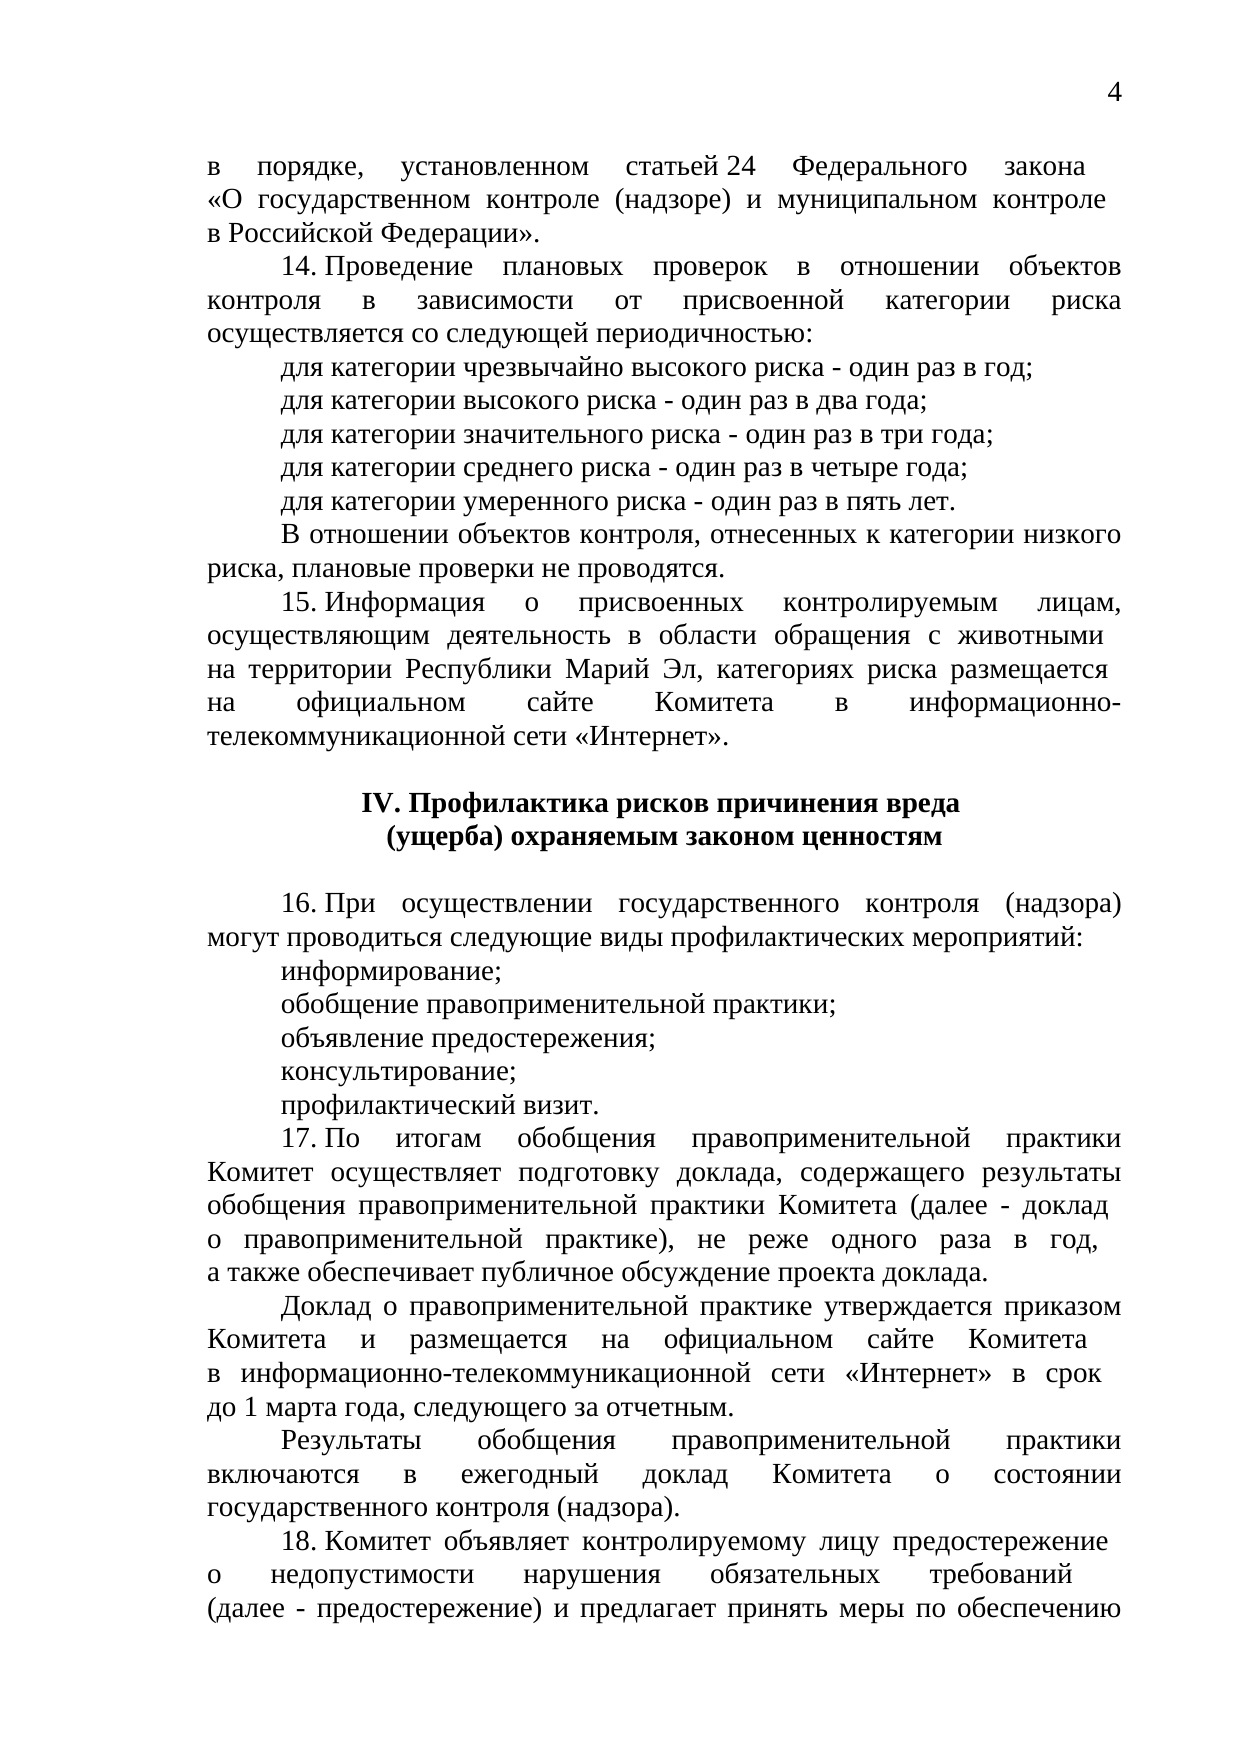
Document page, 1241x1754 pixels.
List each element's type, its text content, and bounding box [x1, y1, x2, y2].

text В отношении объектов контроля, отнесенных к категории низкого риска, плановые проверки не проводятся. [207, 517, 1122, 584]
text для категории среднего риска - один раз в четыре года; [207, 449, 1122, 483]
text для категории значительного риска - один раз в три года; [207, 416, 1122, 449]
text информирование; [207, 953, 1122, 986]
text профилактический визит. [207, 1087, 1122, 1120]
text для категории чрезвычайно высокого риска - один раз в год; [207, 349, 1122, 382]
text консультирование; [207, 1053, 1122, 1087]
text 14. Проведение плановых проверок в отношении объектов контроля в зависимости от присвоенной категории риска осуществляется со следующей периодичностью: [207, 248, 1122, 349]
text 17. По итогам обобщения правоприменительной практики Комитет осуществляет подготовку доклада, содержащего результаты обобщения правоприменительной практики Комитета (далее - доклад о правоприменительной практике), не реже одного раза в год, а также обеспечивает публичное обсуждение проекта доклада. [207, 1120, 1122, 1288]
text Результаты обобщения правоприменительной практики включаются в ежегодный доклад Комитета о состоянии государственного контроля (надзора). [207, 1422, 1122, 1523]
text IV. Профилактика рисков причинения вреда (ущерба) охраняемым законом ценностям [207, 785, 1122, 852]
text для категории умеренного риска - один раз в пять лет. [207, 483, 1122, 517]
text обобщение правоприменительной практики; [207, 986, 1122, 1020]
text объявление предостережения; [207, 1020, 1122, 1053]
text для категории высокого риска - один раз в два года; [207, 382, 1122, 416]
text Доклад о правоприменительной практике утверждается приказом Комитета и размещается на официальном сайте Комитета в информационно-телекоммуникационной сети «Интернет» в срок до 1 марта года, следующего за отчетным. [207, 1288, 1122, 1422]
text 16. При осуществлении государственного контроля (надзора) могут проводиться следующие виды профилактических мероприятий: [207, 886, 1122, 953]
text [207, 148, 1122, 248]
text 15. Информация о присвоенных контролируемым лицам, осуществляющим деятельность в области обращения с животными на территории Республики Марий Эл, категориях риска размещается на официальном сайте Комитета в информационно-телекоммуникационной сети «Интернет». [207, 584, 1122, 751]
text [207, 1523, 1122, 1623]
